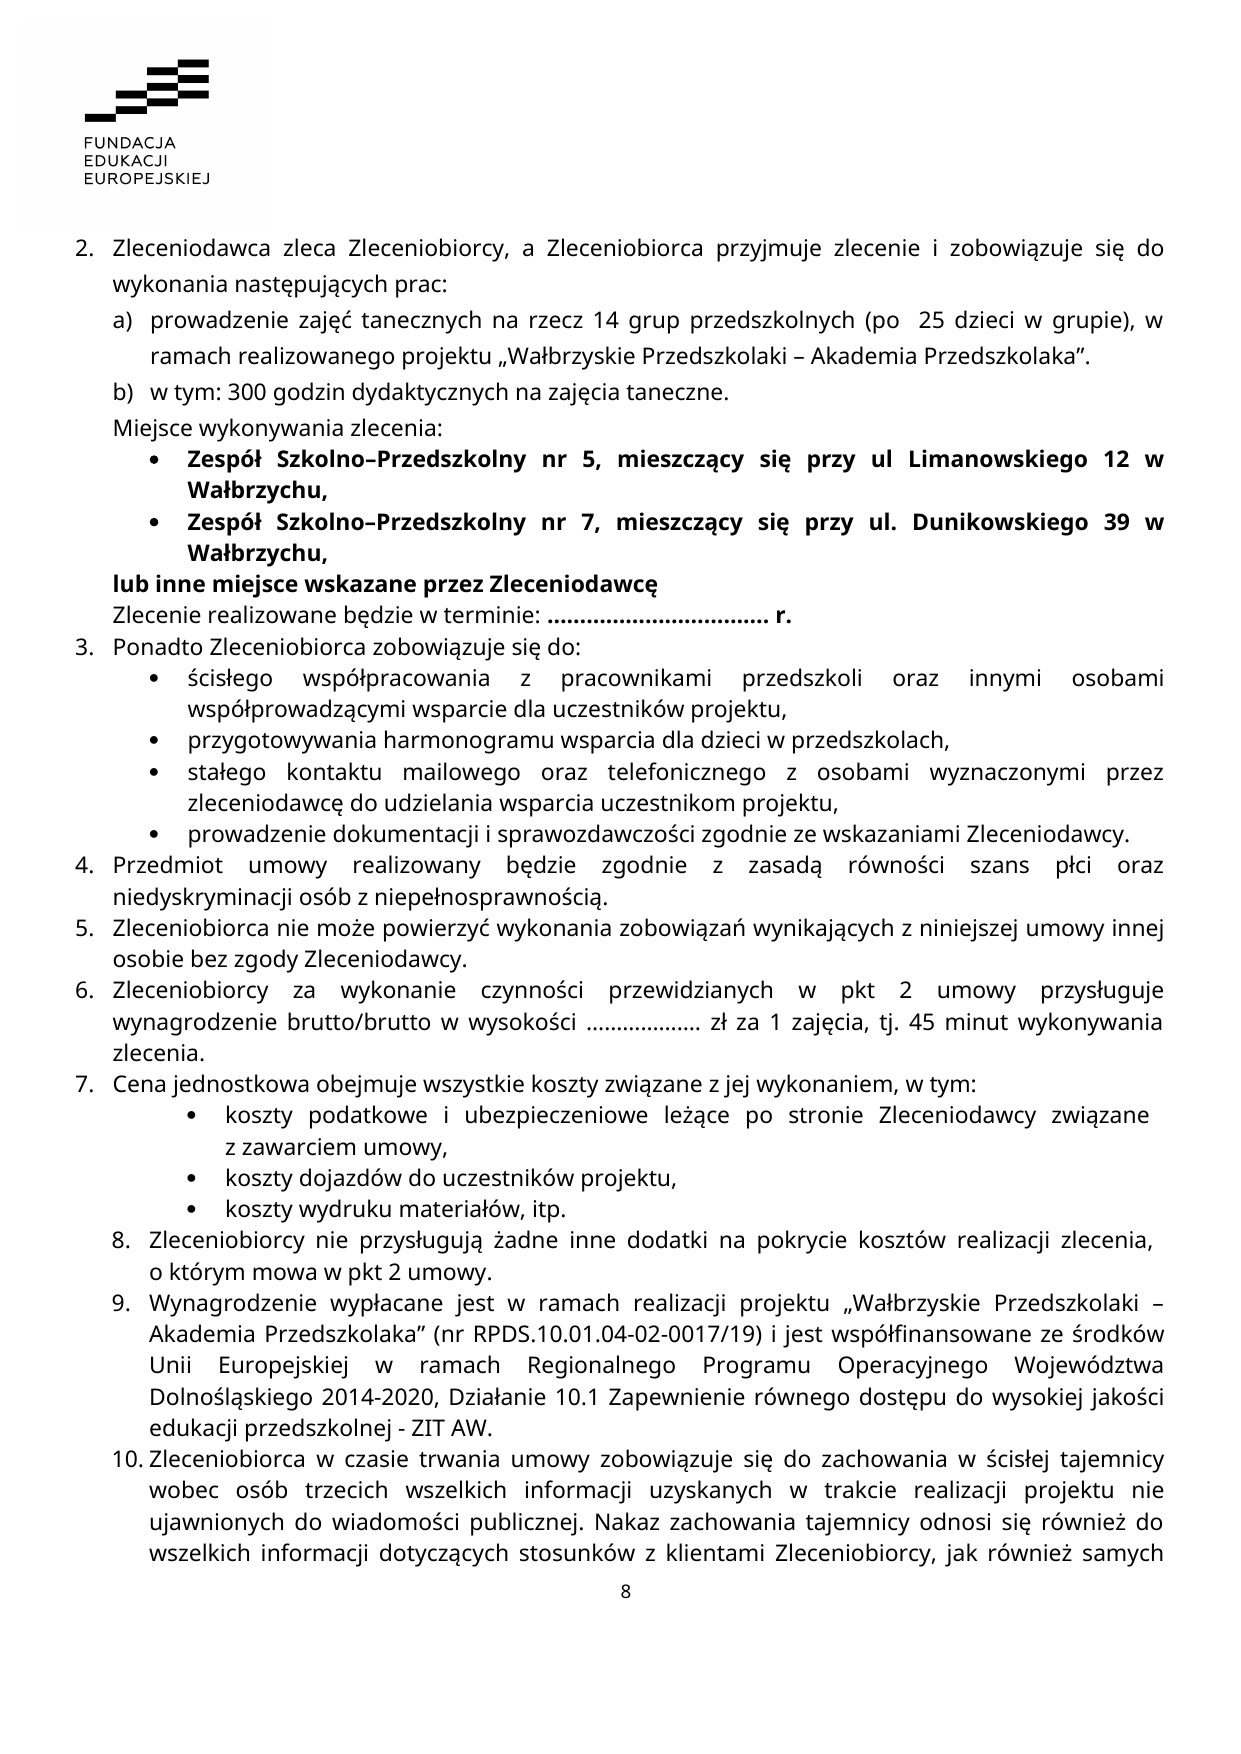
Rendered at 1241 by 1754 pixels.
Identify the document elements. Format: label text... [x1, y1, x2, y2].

list koszty podatkowe i ubezpieczeniowe leżące po stronie Zleceniodawcy związane z zawarciem umowy, [187, 1099, 1165, 1162]
list stałego kontaktu mailowego oraz telefonicznego z osobami wyznaczonymi przez zleceniodawcę do udzielania wsparcia uczestnikom projektu, [150, 756, 1165, 818]
list koszty wydruku materiałów, itp. [187, 1193, 1165, 1224]
picture [20, 20, 273, 230]
list koszty dojazdów do uczestników projektu, [187, 1162, 1165, 1193]
list Zleceniobiorcy za wykonanie czynności przewidzianych w pkt 2 umowy przysługuje wynagrodzenie brutto/brutto w wysokości ………………. zł za 1 zajęcia, tj. 45 minut wykonywania zlecenia. [75, 974, 1165, 1068]
list Przedmiot umowy realizowany będzie zgodnie z zasadą równości szans płci oraz niedyskryminacji osób z niepełnosprawnością. [75, 849, 1165, 912]
list Wynagrodzenie wypłacane jest w ramach realizacji projektu „Wałbrzyskie Przedszkolaki – Akademia Przedszkolaka” (nr RPDS.10.01.04-02-0017/19) i jest współfinansowane ze środków Unii Europejskiej w ramach Regionalnego Programu Operacyjnego Województwa Dolnośląskiego 2014-2020, Działanie 10.1 Zapewnienie równego dostępu do wysokiej jakości edukacji przedszkolnej - ZIT AW. [111, 1287, 1165, 1443]
list Ponadto Zleceniobiorca zobowiązuje się do: [75, 631, 1165, 662]
text Zlecenie realizowane będzie w terminie: ……………………………. r. [112, 599, 1165, 631]
list Zespół Szkolno–Przedszkolny nr 7, mieszczący się przy ul. Dunikowskiego 39 w Wałbrzychu, [150, 506, 1165, 568]
text lub inne miejsce wskazane przez Zleceniodawcę [112, 568, 1165, 599]
list prowadzenie zajęć tanecznych na rzecz 14 grup przedszkolnych (po 25 dzieci w grupie), w ramach realizowanego projektu „Wałbrzyskie Przedszkolaki – Akademia Przedszkolaka”. [112, 304, 1165, 371]
list Zleceniobiorca nie może powierzyć wykonania zobowiązań wynikających z niniejszej umowy innej osobie bez zgody Zleceniodawcy. [75, 912, 1165, 974]
list Cena jednostkowa obejmuje wszystkie koszty związane z jej wykonaniem, w tym: [75, 1068, 1165, 1099]
list Zespół Szkolno–Przedszkolny nr 5, mieszczący się przy ul Limanowskiego 12 w Wałbrzychu, [150, 443, 1165, 506]
list Zleceniobiorcy nie przysługują żadne inne dodatki na pokrycie kosztów realizacji zlecenia, o którym mowa w pkt 2 umowy. [111, 1224, 1165, 1287]
list prowadzenie dokumentacji i sprawozdawczości zgodnie ze wskazaniami Zleceniodawcy. [150, 818, 1165, 849]
list przygotowywania harmonogramu wsparcia dla dzieci w przedszkolach, [150, 724, 1165, 756]
list ścisłego współpracowania z pracownikami przedszkoli oraz innymi osobami współprowadzącymi wsparcie dla uczestników projektu, [150, 662, 1165, 724]
list w tym: 300 godzin dydaktycznych na zajęcia taneczne. [112, 376, 1165, 407]
list Zleceniodawca zleca Zleceniobiorcy, a Zleceniobiorca przyjmuje zlecenie i zobowiązuje się do wykonania następujących prac: [75, 232, 1165, 299]
text Miejsce wykonywania zlecenia: [112, 412, 1165, 443]
